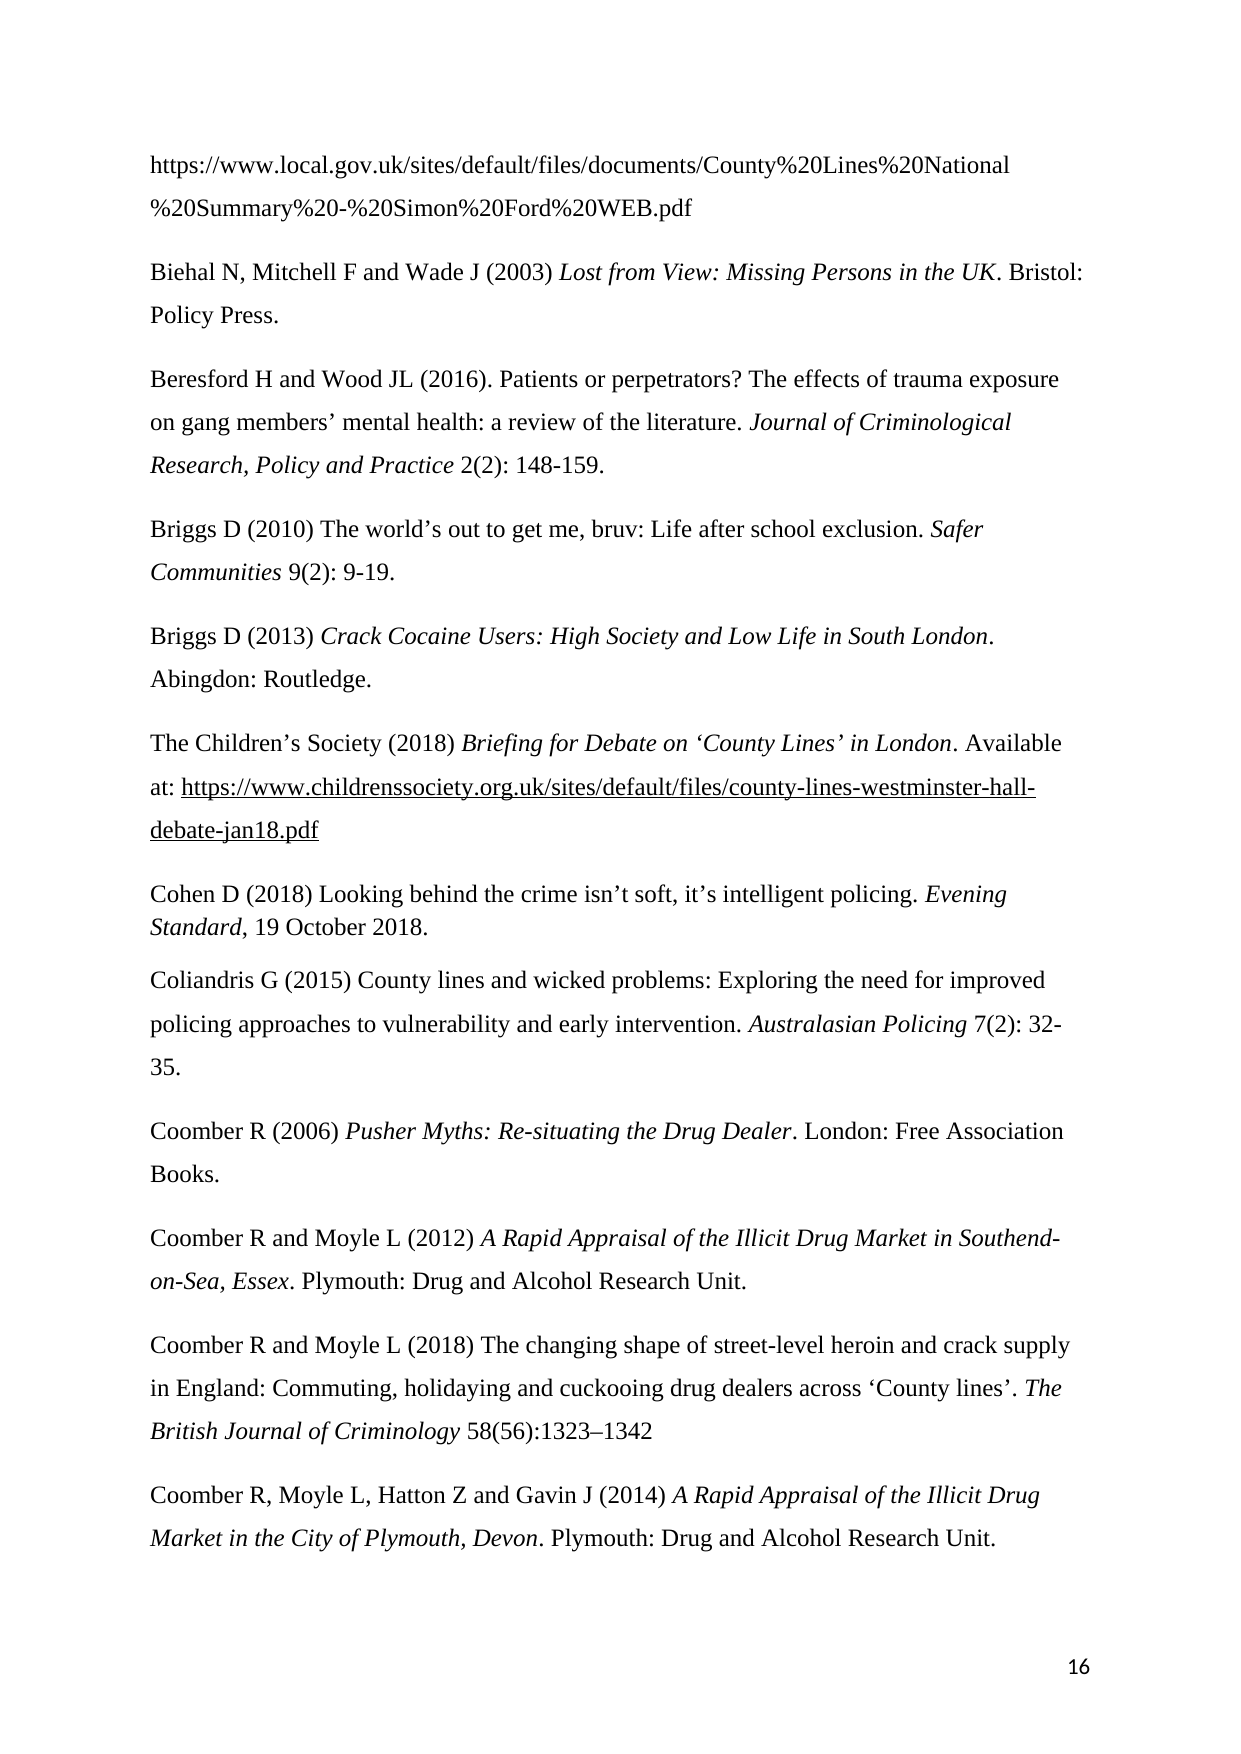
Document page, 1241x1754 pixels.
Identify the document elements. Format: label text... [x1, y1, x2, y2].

text Cohen D (2018) Looking behind the crime isn’t soft, it’s intelligent policing. Evening Standard, 19 October 2018. [150, 879, 1090, 941]
text Briggs D (2010) The world’s out to get me, bruv: Life after school exclusion. Safer Communities 9(2): 9-19. [150, 514, 1090, 586]
text Coomber R, Moyle L, Hatton Z and Gavin J (2014) A Rapid Appraisal of the Illicit Drug Market in the City of Plymouth, Devon. Plymouth: Drug and Alcohol Research Unit. [150, 1480, 1090, 1552]
text Briggs D (2013) Crack Cocaine Users: High Society and Low Life in South London. Abingdon: Routledge. [150, 621, 1090, 693]
text The Children’s Society (2018) Briefing for Debate on ‘County Lines’ in London. Available at: https://www.childrenssociety.org.uk/sites/default/files/county-lines-westminster-hall-debate-jan18.pdf [150, 728, 1090, 843]
text Coomber R and Moyle L (2018) The changing shape of street-level heroin and crack supply in England: Commuting, holidaying and cuckooing drug dealers across ‘County lines’. The British Journal of Criminology 58(56):1323–1342 [150, 1330, 1090, 1445]
text Beresford H and Wood JL (2016). Patients or perpetrators? The effects of trauma exposure on gang members’ mental health: a review of the literature. Journal of Criminological Research, Policy and Practice 2(2): 148-159. [150, 364, 1090, 479]
text Coomber R and Moyle L (2012) A Rapid Appraisal of the Illicit Drug Market in Southend-on-Sea, Essex. Plymouth: Drug and Alcohol Research Unit. [150, 1223, 1090, 1295]
text Coomber R (2006) Pusher Myths: Re-situating the Drug Dealer. London: Free Association Books. [150, 1116, 1090, 1188]
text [150, 150, 1090, 222]
text Biehal N, Mitchell F and Wade J (2003) Lost from View: Missing Persons in the UK. Bristol: Policy Press. [150, 257, 1090, 329]
text Coliandris G (2015) County lines and wicked problems: Exploring the need for improved policing approaches to vulnerability and early intervention. Australasian Policing 7(2): 32-35. [150, 966, 1090, 1081]
